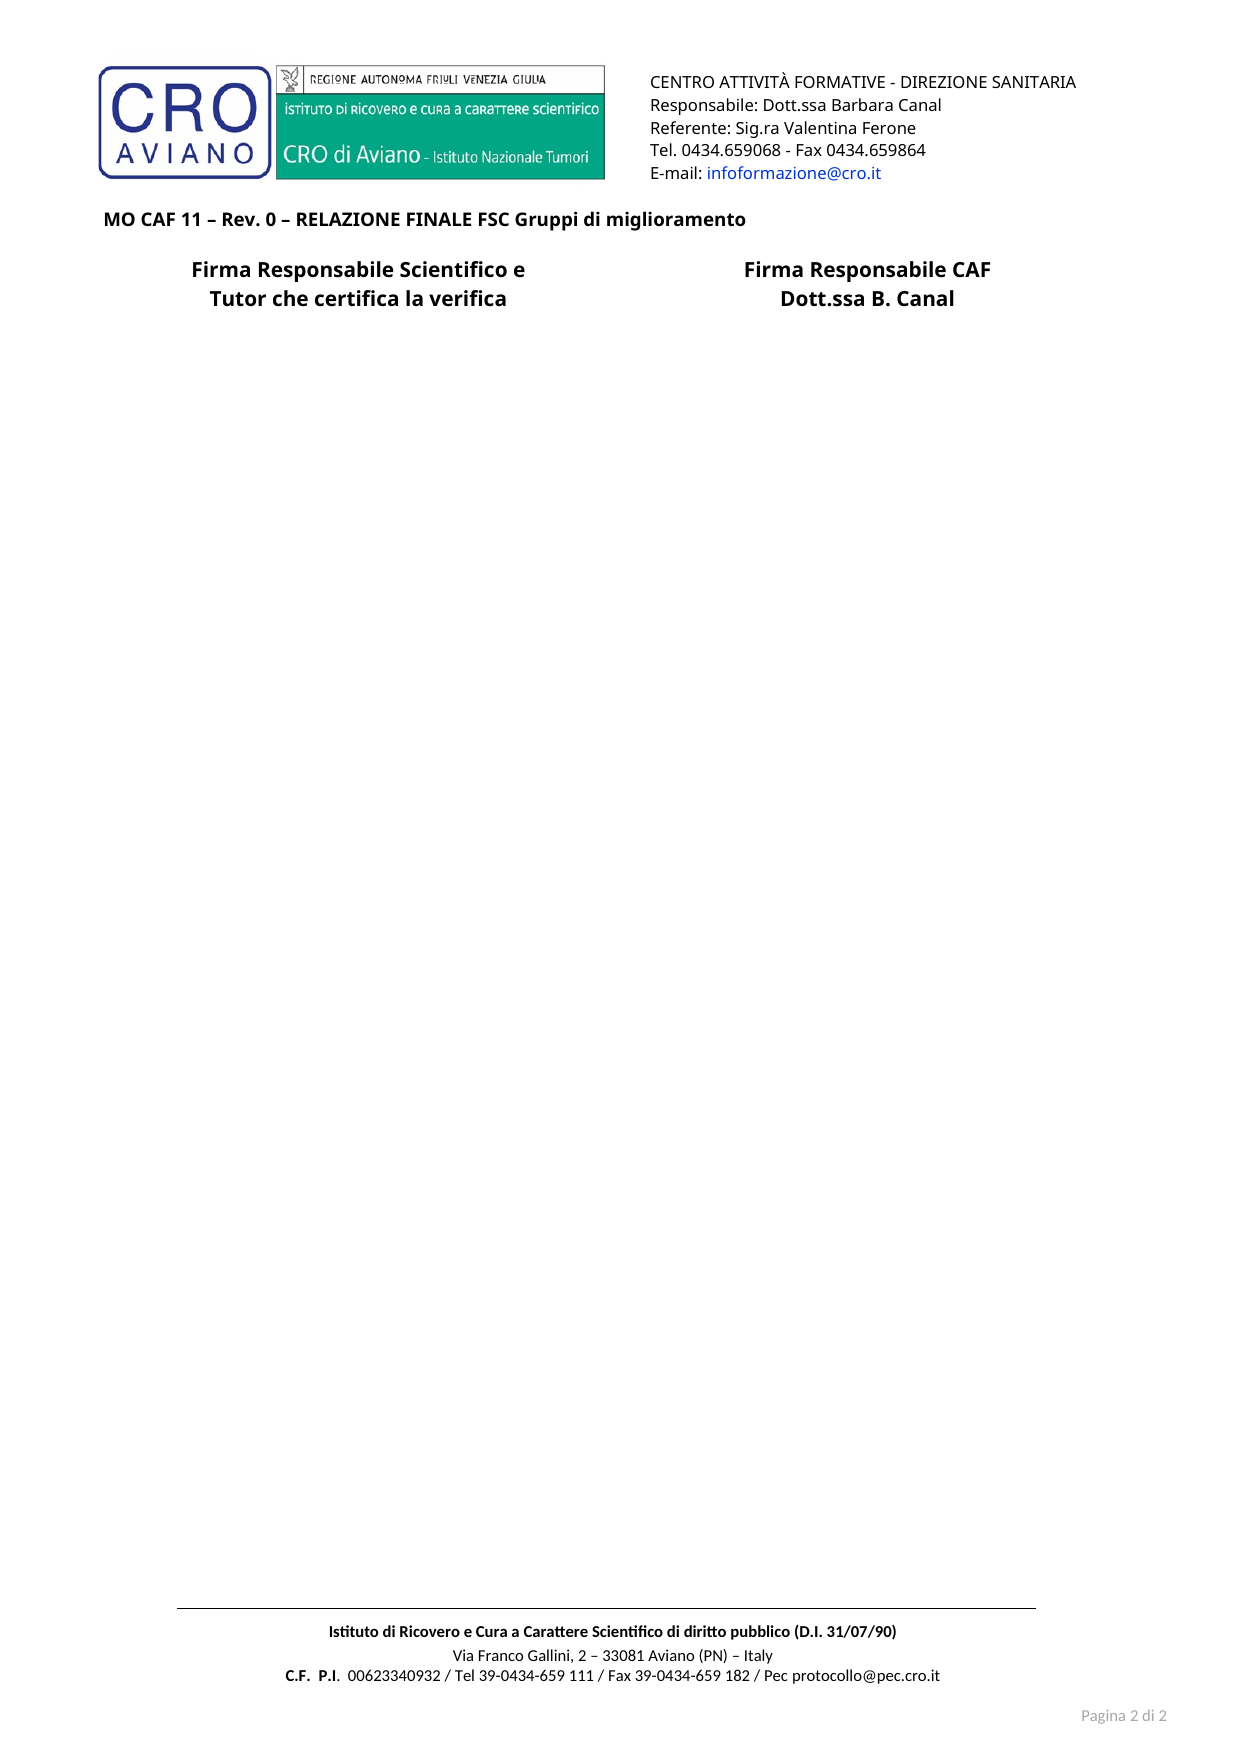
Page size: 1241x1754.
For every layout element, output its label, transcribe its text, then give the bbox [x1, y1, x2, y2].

picture [98, 54, 606, 188]
table_header Firma Responsabile CAF Dott.ssa B. Canal [613, 255, 1122, 404]
table_header Firma Responsabile Scientifico e Tutor che certifica la verifica [104, 255, 613, 404]
